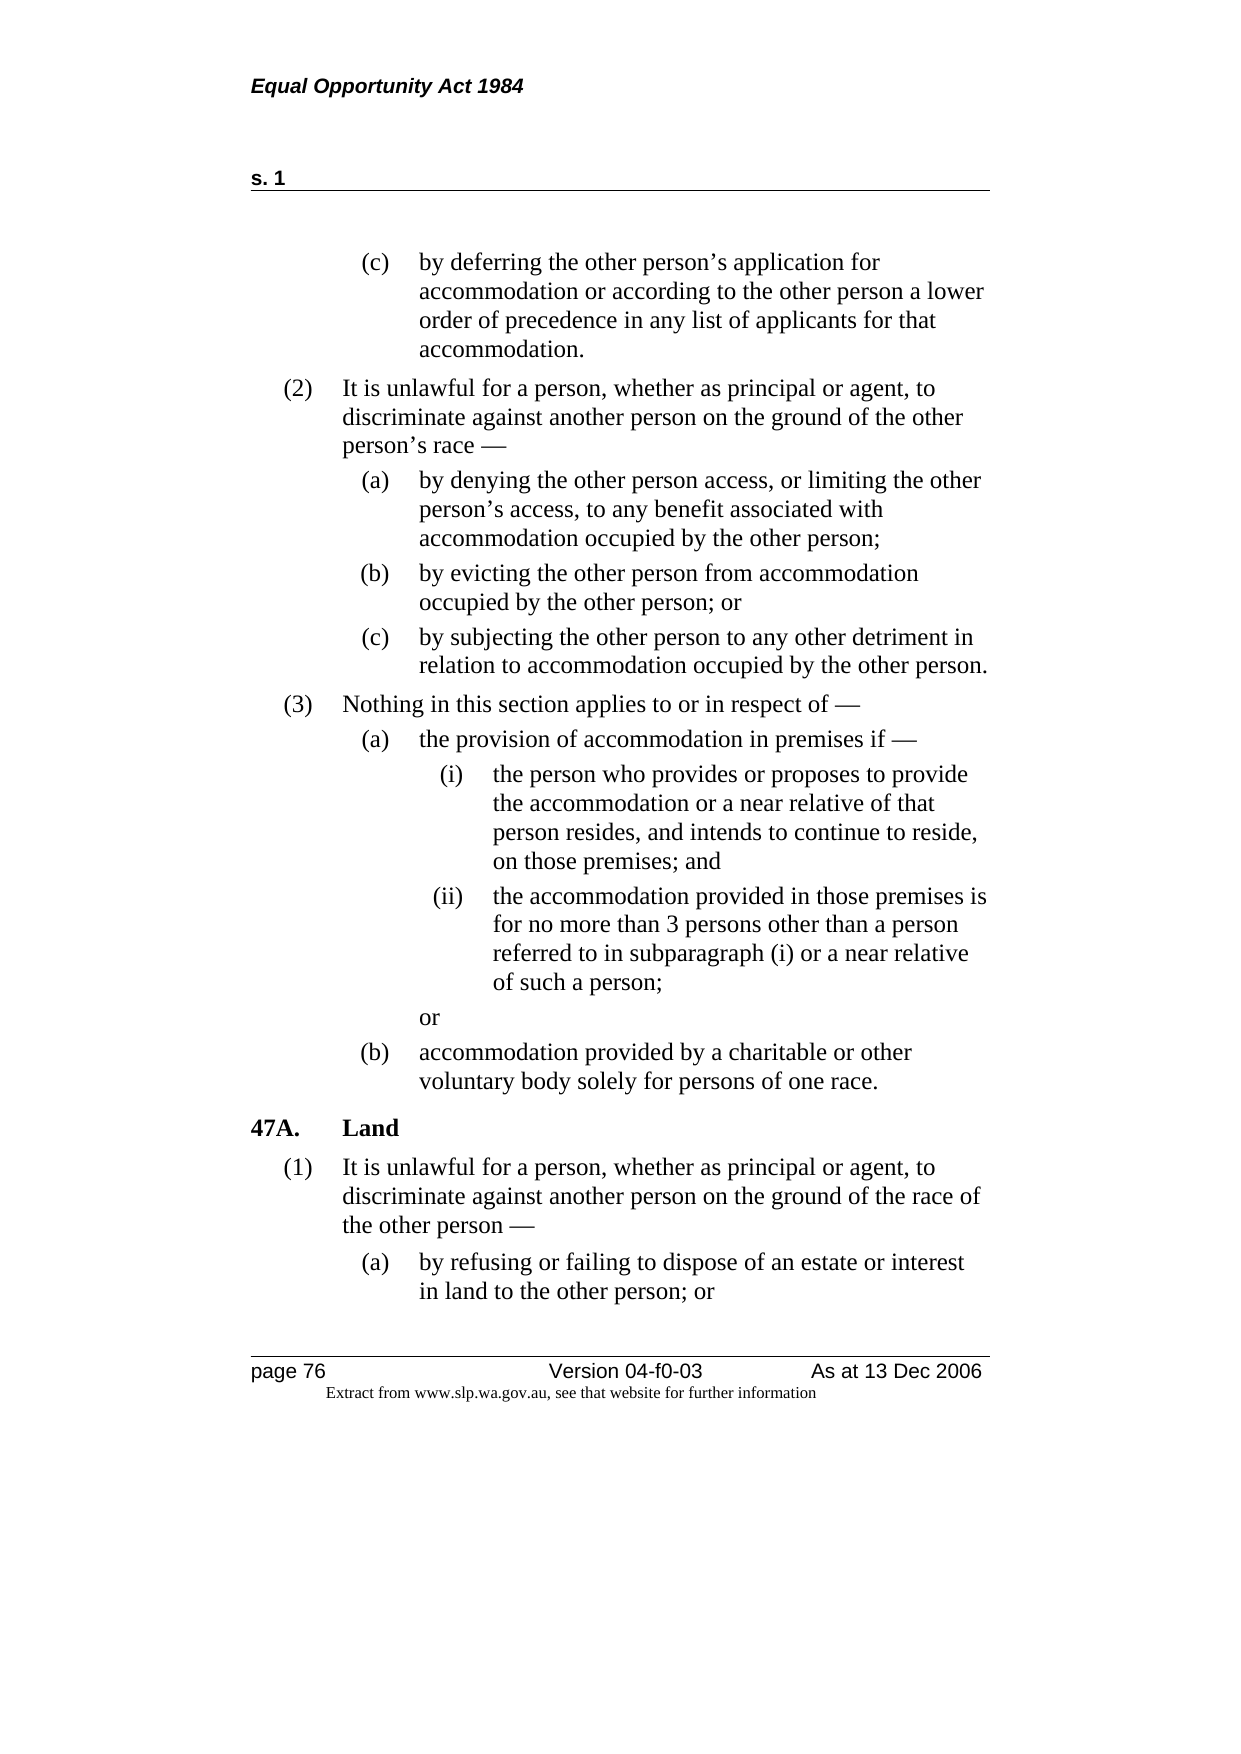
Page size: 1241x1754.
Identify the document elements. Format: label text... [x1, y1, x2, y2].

text (3) Nothing in this section applies to or in respect of — [251, 689, 990, 718]
text (a) by refusing or failing to dispose of an estate or interest in land to the other person; or [251, 1247, 990, 1304]
text (a) the provision of accommodation in premises if — [251, 724, 990, 753]
text (c) by deferring the other person’s application for accommodation or according to the other person a lower order of precedence in any list of applicants for that accommodation. [251, 247, 990, 362]
text (i) the person who provides or proposes to provide the accommodation or a near relative of that person resides, and intends to continue to reside, on those premises; and [251, 759, 990, 874]
text (1) It is unlawful for a person, whether as principal or agent, to discriminate against another person on the ground of the race of the other person — [251, 1152, 990, 1239]
text or [251, 1002, 990, 1031]
text (b) by evicting the other person from accommodation occupied by the other person; or [251, 558, 990, 615]
text (c) by subjecting the other person to any other detriment in relation to accommodation occupied by the other person. [251, 622, 990, 679]
text (2) It is unlawful for a person, whether as principal or agent, to discriminate against another person on the ground of the other person’s race — [251, 373, 990, 459]
text (b) accommodation provided by a charitable or other voluntary body solely for persons of one race. [251, 1037, 990, 1094]
text (a) by denying the other person access, or limiting the other person’s access, to any benefit associated with accommodation occupied by the other person; [251, 465, 990, 552]
subtitle 47A. Land [251, 1113, 990, 1142]
text (ii) the accommodation provided in those premises is for no more than 3 persons other than a person referred to in subparagraph (i) or a near relative of such a person; [251, 881, 990, 996]
